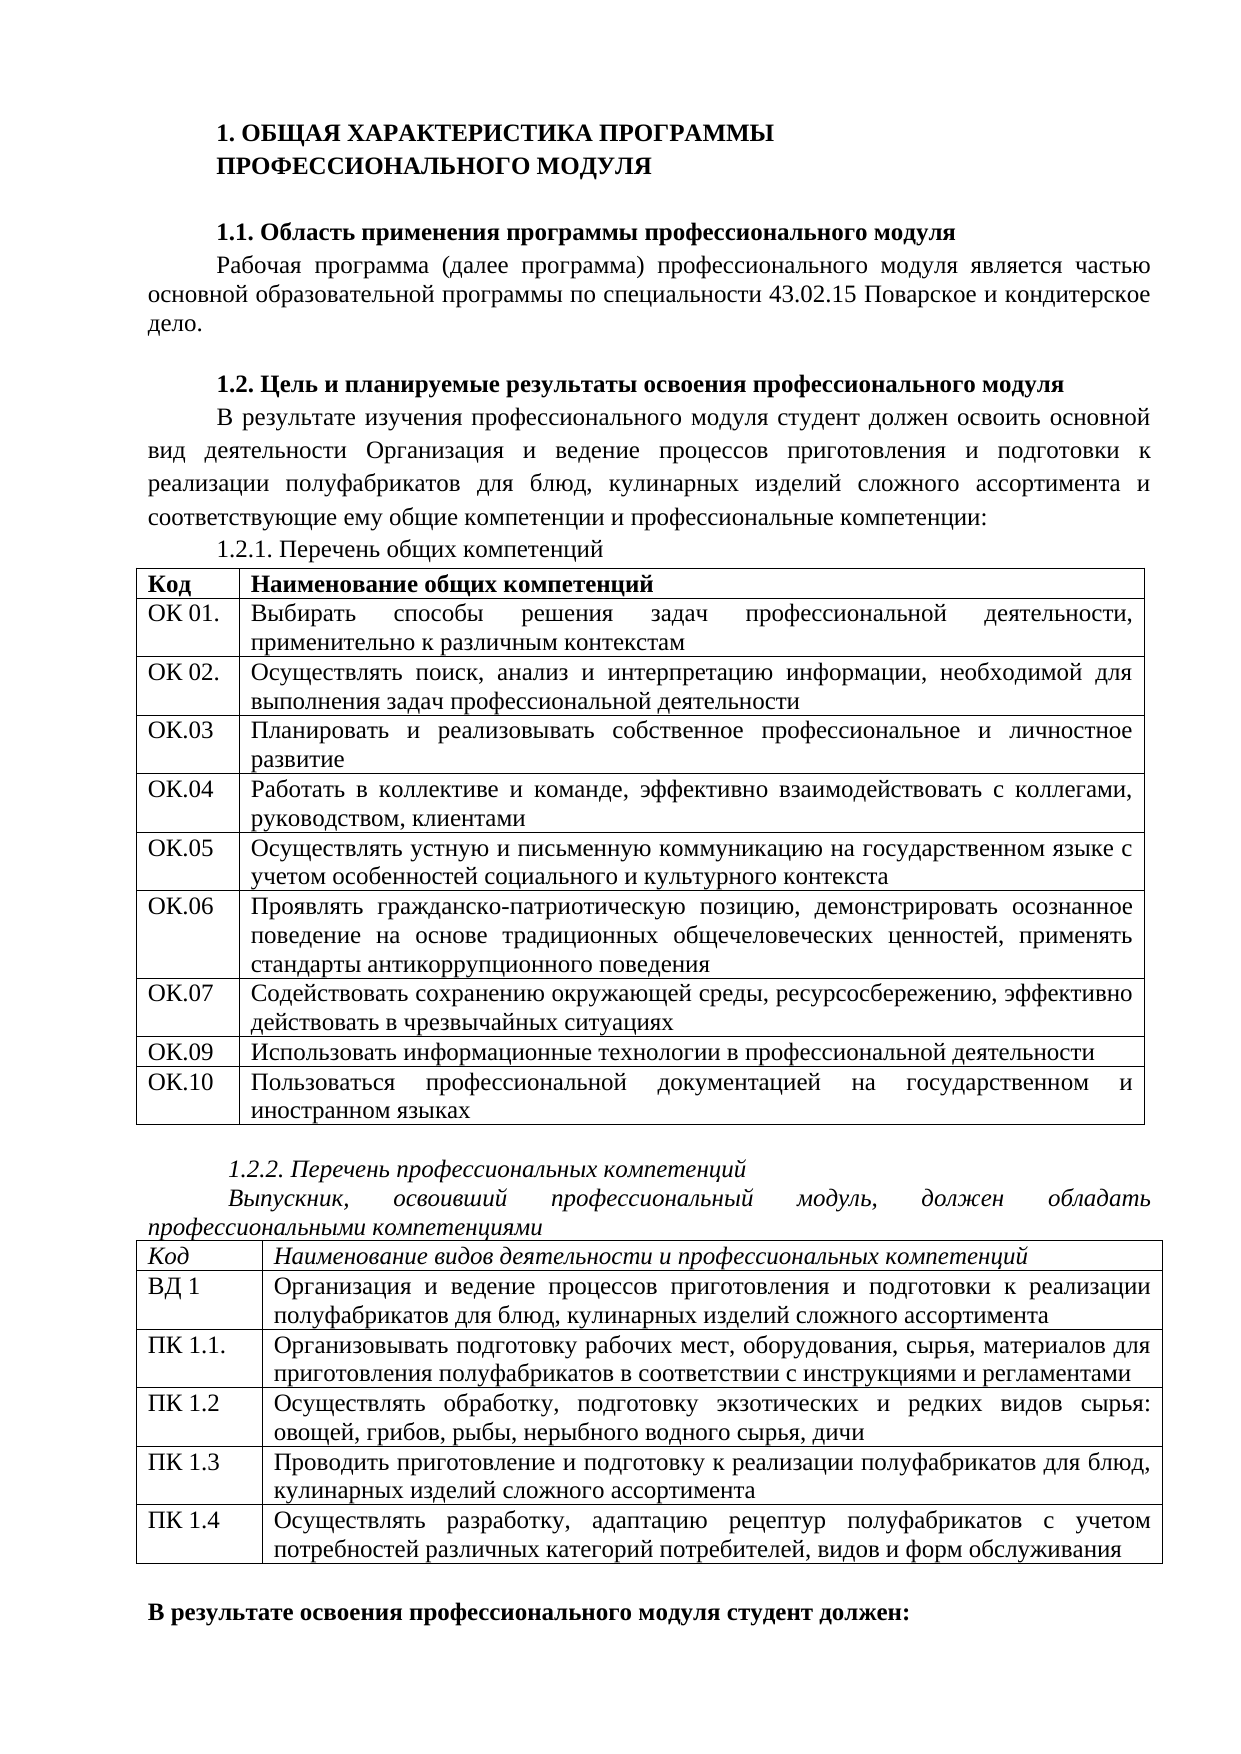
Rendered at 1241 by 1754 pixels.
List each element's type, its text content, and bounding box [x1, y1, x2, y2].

table_cell ПК 1.2 [137, 1388, 262, 1446]
table_cell ОК.03 [137, 716, 239, 773]
table_header Код [137, 1241, 262, 1270]
table_cell Использовать информационные технологии в профессиональной деятельности [240, 1037, 1144, 1066]
table_cell ОК.04 [137, 774, 239, 832]
subtitle 1.2.2. Перечень профессиональных компетенций [148, 1154, 1152, 1183]
text 1.1. Область применения программы профессионального модуля [148, 217, 1152, 246]
table_cell Осуществлять устную и письменную коммуникацию на государственном языке с учетом особенностей социального и культурного контекста [240, 833, 1144, 890]
table_cell Содействовать сохранению окружающей среды, ресурсосбережению, эффективно действовать в чрезвычайных ситуациях [240, 979, 1144, 1036]
table_cell ОК 02. [137, 657, 239, 714]
table_cell ОК.07 [137, 979, 239, 1036]
table_cell ПК 1.4 [137, 1505, 262, 1563]
subtitle Выпускник, освоивший профессиональный модуль, должен обладать профессиональными компетенциями [148, 1183, 1152, 1240]
table_header Наименование видов деятельности и профессиональных компетенций [263, 1241, 1162, 1270]
table_cell ОК 01. [137, 599, 239, 656]
table_cell ОК.05 [137, 833, 239, 890]
table_header Код [137, 569, 239, 597]
table_cell Осуществлять поиск, анализ и интерпретацию информации, необходимой для выполнения задач профессиональной деятельности [240, 657, 1144, 714]
text ПРОФЕССИОНАЛЬНОГО МОДУЛЯ [148, 151, 1152, 180]
table_header Наименование общих компетенций [240, 569, 1144, 597]
table_cell Выбирать способы решения задач профессиональной деятельности, применительно к различным контекстам [240, 599, 1144, 656]
table_cell ВД 1 [137, 1271, 262, 1329]
table_cell ОК.10 [137, 1067, 239, 1124]
table_cell Работать в коллективе и команде, эффективно взаимодействовать с коллегами, руководством, клиентами [240, 774, 1144, 832]
text 1.2. Цель и планируемые результаты освоения профессионального модуля [148, 369, 1152, 398]
text В результате освоения профессионального модуля студент должен: [148, 1597, 1152, 1626]
table_cell Организовывать подготовку рабочих мест, оборудования, сырья, материалов для приготовления полуфабрикатов в соответствии с инструкциями и регламентами [263, 1330, 1162, 1387]
table_cell Планировать и реализовывать собственное профессиональное и личностное развитие [240, 716, 1144, 773]
table_cell Пользоваться профессиональной документацией на государственном и иностранном языках [240, 1067, 1144, 1124]
table_cell Организация и ведение процессов приготовления и подготовки к реализации полуфабрикатов для блюд, кулинарных изделий сложного ассортимента [263, 1271, 1162, 1329]
table_cell ПК 1.3 [137, 1447, 262, 1504]
text 1.2.1. Перечень общих компетенций [148, 534, 1152, 563]
text Рабочая программа (далее программа) профессионального модуля является частью основной образовательной программы по специальности 43.02.15 Поварское и кондитерское дело. [148, 250, 1152, 336]
table_cell Осуществлять обработку, подготовку экзотических и редких видов сырья: овощей, грибов, рыбы, нерыбного водного сырья, дичи [263, 1388, 1162, 1446]
table_cell ОК.06 [137, 891, 239, 977]
table_cell Осуществлять разработку, адаптацию рецептур полуфабрикатов с учетом потребностей различных категорий потребителей, видов и форм обслуживания [263, 1505, 1162, 1563]
text 1. ОБЩАЯ ХАРАКТЕРИСТИКА ПРОГРАММЫ [148, 118, 1152, 147]
text В результате изучения профессионального модуля студент должен освоить основной вид деятельности Организация и ведение процессов приготовления и подготовки к реализации полуфабрикатов для блюд, кулинарных изделий сложного ассортимента и соответствующие ему общие компетенции и профессиональные компетенции: [148, 402, 1152, 530]
table_cell ПК 1.1. [137, 1330, 262, 1387]
table_cell ОК.09 [137, 1037, 239, 1066]
table_cell Проводить приготовление и подготовку к реализации полуфабрикатов для блюд, кулинарных изделий сложного ассортимента [263, 1447, 1162, 1504]
table_cell Проявлять гражданско-патриотическую позицию, демонстрировать осознанное поведение на основе традиционных общечеловеческих ценностей, применять стандарты антикоррупционного поведения [240, 891, 1144, 977]
